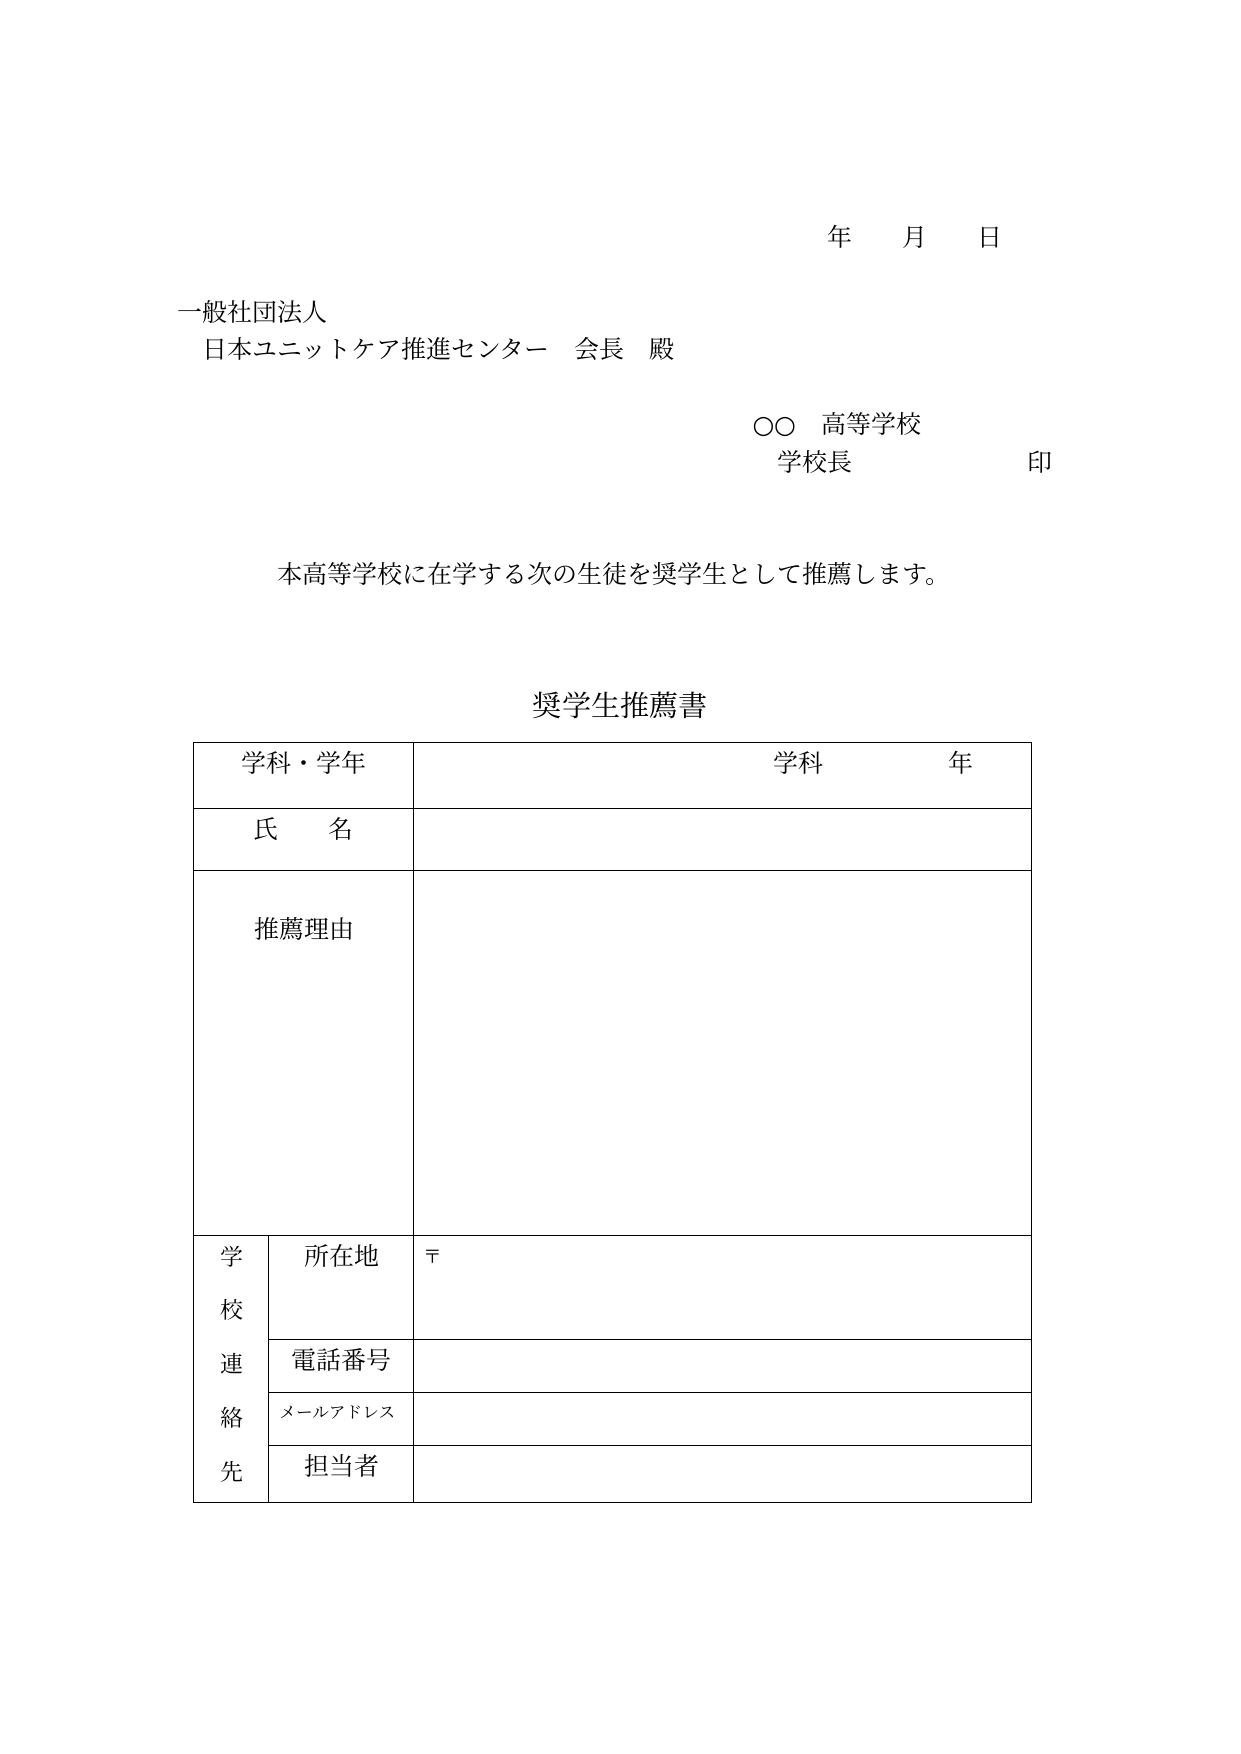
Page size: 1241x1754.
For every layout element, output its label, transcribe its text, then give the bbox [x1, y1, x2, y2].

table_cell [414, 1393, 1031, 1444]
table_cell メールアドレス [269, 1393, 413, 1444]
text 一般社団法人 [177, 292, 1063, 329]
text 学校長 印 [177, 442, 1063, 479]
table_cell 担当者 [269, 1446, 413, 1502]
table_cell 〒 [414, 1236, 1031, 1339]
table_header 学科・学年 [194, 743, 413, 808]
text ○○ 高等学校 [177, 404, 1063, 442]
table_cell [414, 1340, 1031, 1392]
table_cell 電話番号 [269, 1340, 413, 1392]
table_cell [414, 809, 1031, 870]
text 本高等学校に在学する次の生徒を奨学生として推薦します。 [177, 554, 1063, 592]
table_cell [414, 871, 1031, 1235]
table_cell 学 校 連 絡 先 [194, 1236, 268, 1502]
table_cell 所在地 [269, 1236, 413, 1339]
text 年 月 日 [177, 217, 1063, 254]
text 日本ユニットケア推進センター 会長 殿 [177, 329, 1063, 367]
table_header 学科 年 [414, 743, 1031, 808]
table_cell 推薦理由 [194, 871, 413, 1235]
text 奨学生推薦書 [177, 667, 1063, 742]
table_cell 氏 名 [194, 809, 413, 870]
table_cell [414, 1446, 1031, 1502]
